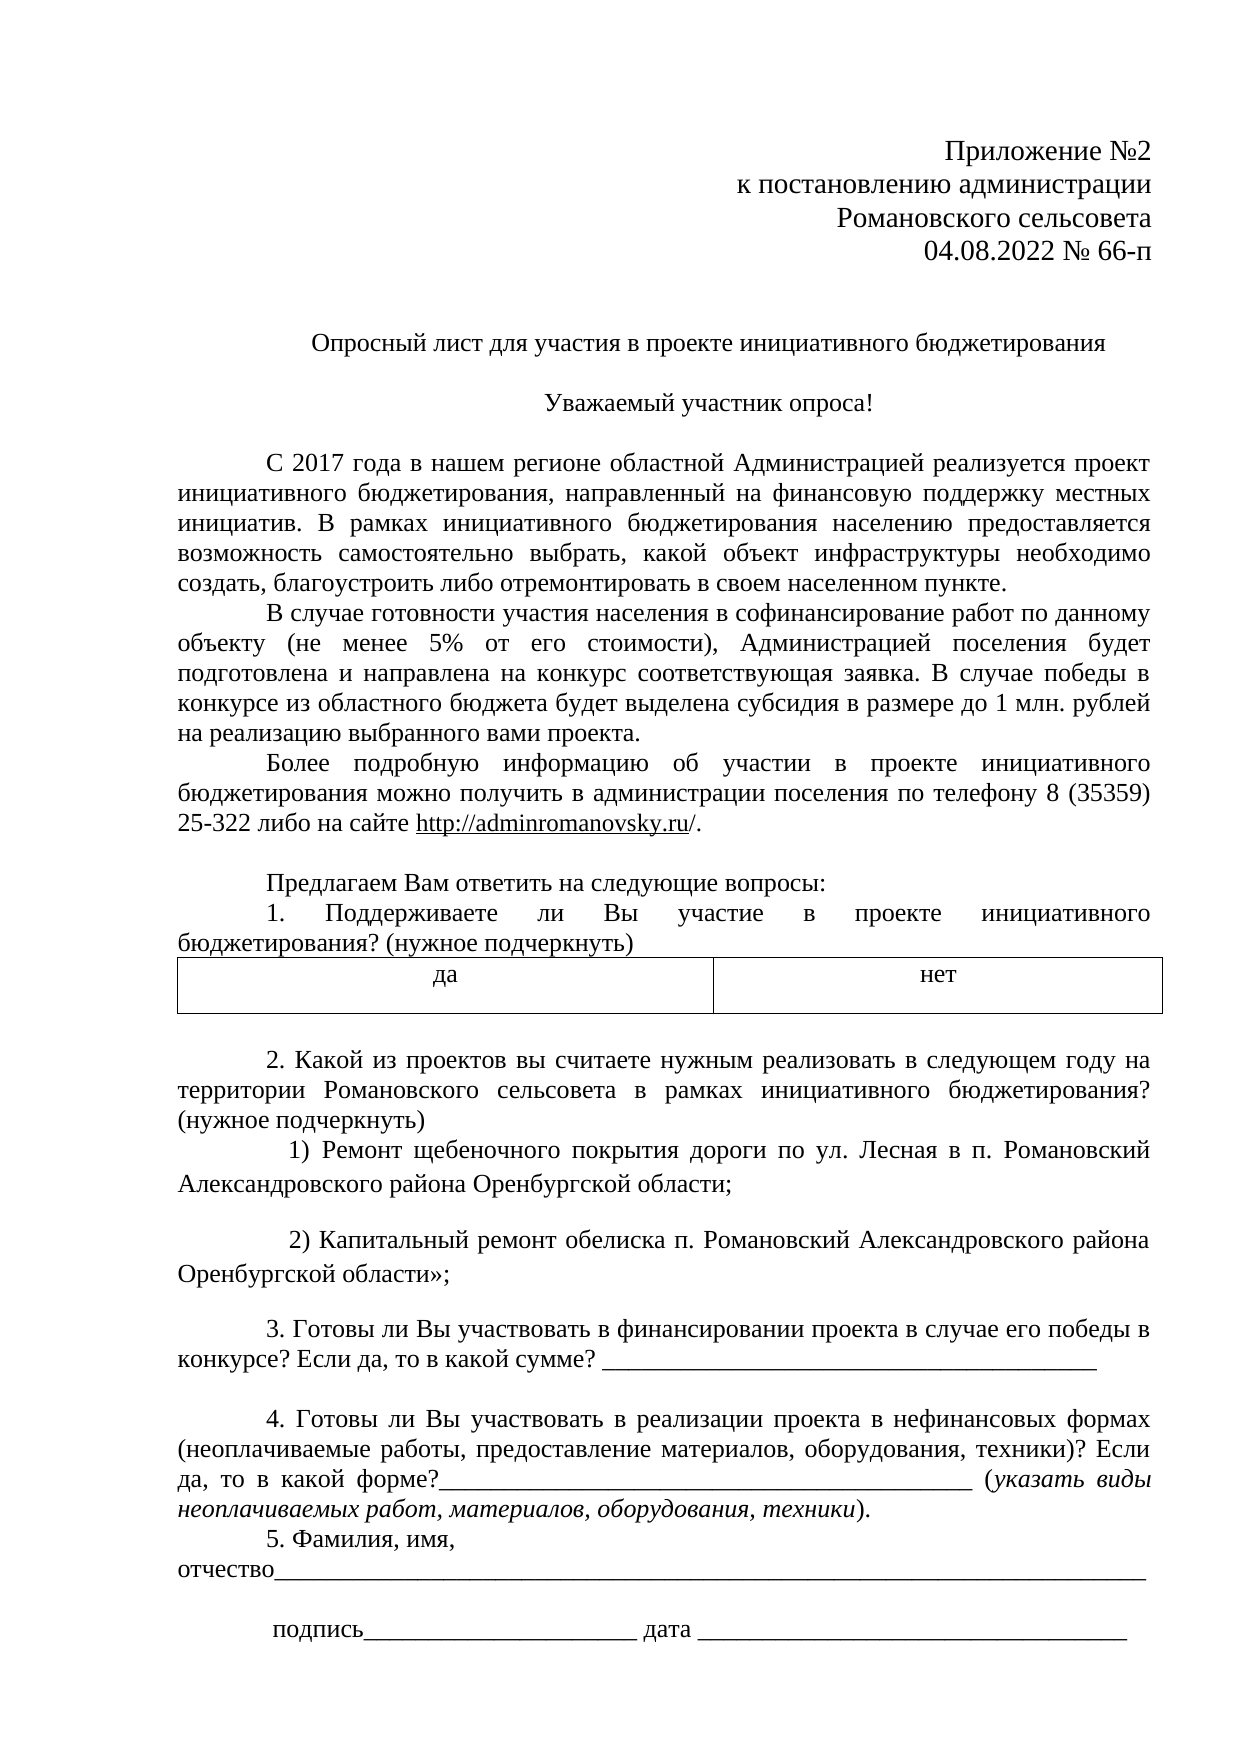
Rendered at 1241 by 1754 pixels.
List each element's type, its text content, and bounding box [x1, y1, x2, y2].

table_header нет [714, 958, 1162, 1013]
list 2. Какой из проектов вы считаете нужным реализовать в следующем году на территории Романовского сельсовета в рамках инициативного бюджетирования? (нужное подчеркнуть) [177, 1044, 1152, 1134]
text к постановлению администрации [619, 166, 1152, 200]
list Более подробную информацию об участии в проекте инициативного бюджетирования можно получить в администрации поселения по телефону 8 (35359) 25-322 либо на сайте http://adminromanovsky.ru/. [177, 747, 1152, 837]
list В случае готовности участия населения в софинансирование работ по данному объекту (не менее 5% от его стоимости), Администрацией поселения будет подготовлена и направлена на конкурс соответствующая заявка. В случае победы в конкурсе из областного бюджета будет выделена субсидия в размере до 1 млн. рублей на реализацию выбранного вами проекта. [177, 597, 1152, 747]
list Опросный лист для участия в проекте инициативного бюджетирования [177, 327, 1152, 357]
list 3. Готовы ли Вы участвовать в финансировании проекта в случае его победы в конкурсе? Если да, то в какой сумме? ______________________________________ [177, 1313, 1152, 1373]
text Приложение №2 [619, 133, 1152, 166]
text 1) Ремонт щебеночного покрытия дороги по ул. Лесная в п. Романовский Александровского района Оренбургской области; [177, 1134, 1152, 1198]
list Предлагаем Вам ответить на следующие вопросы: [177, 867, 1152, 897]
text 2) Капитальный ремонт обелиска п. Романовский Александровского района Оренбургской области»; [177, 1224, 1152, 1288]
list подпись_____________________ дата _________________________________ [177, 1613, 1152, 1643]
text 04.08.2022 № 66-п [619, 233, 1152, 267]
text Романовского сельсовета [619, 200, 1152, 233]
list 5. Фамилия, имя, отчество___________________________________________________________________ [177, 1523, 1152, 1583]
list Уважаемый участник опроса! [177, 387, 1152, 417]
list 4. Готовы ли Вы участвовать в реализации проекта в нефинансовых формах (неоплачиваемые работы, предоставление материалов, оборудования, техники)? Если да, то в какой форме?_________________________________________ (указать виды неоплачиваемых работ, материалов, оборудования, техники). [177, 1403, 1152, 1523]
list Поддерживаете ли Вы участие в проекте инициативного бюджетирования? (нужное подчеркнуть) [177, 897, 1152, 957]
table_header да [178, 958, 713, 1013]
list С 2017 года в нашем регионе областной Администрацией реализуется проект инициативного бюджетирования, направленный на финансовую поддержку местных инициатив. В рамках инициативного бюджетирования населению предоставляется возможность самостоятельно выбрать, какой объект инфраструктуры необходимо создать, благоустроить либо отремонтировать в своем населенном пункте. [177, 447, 1152, 597]
